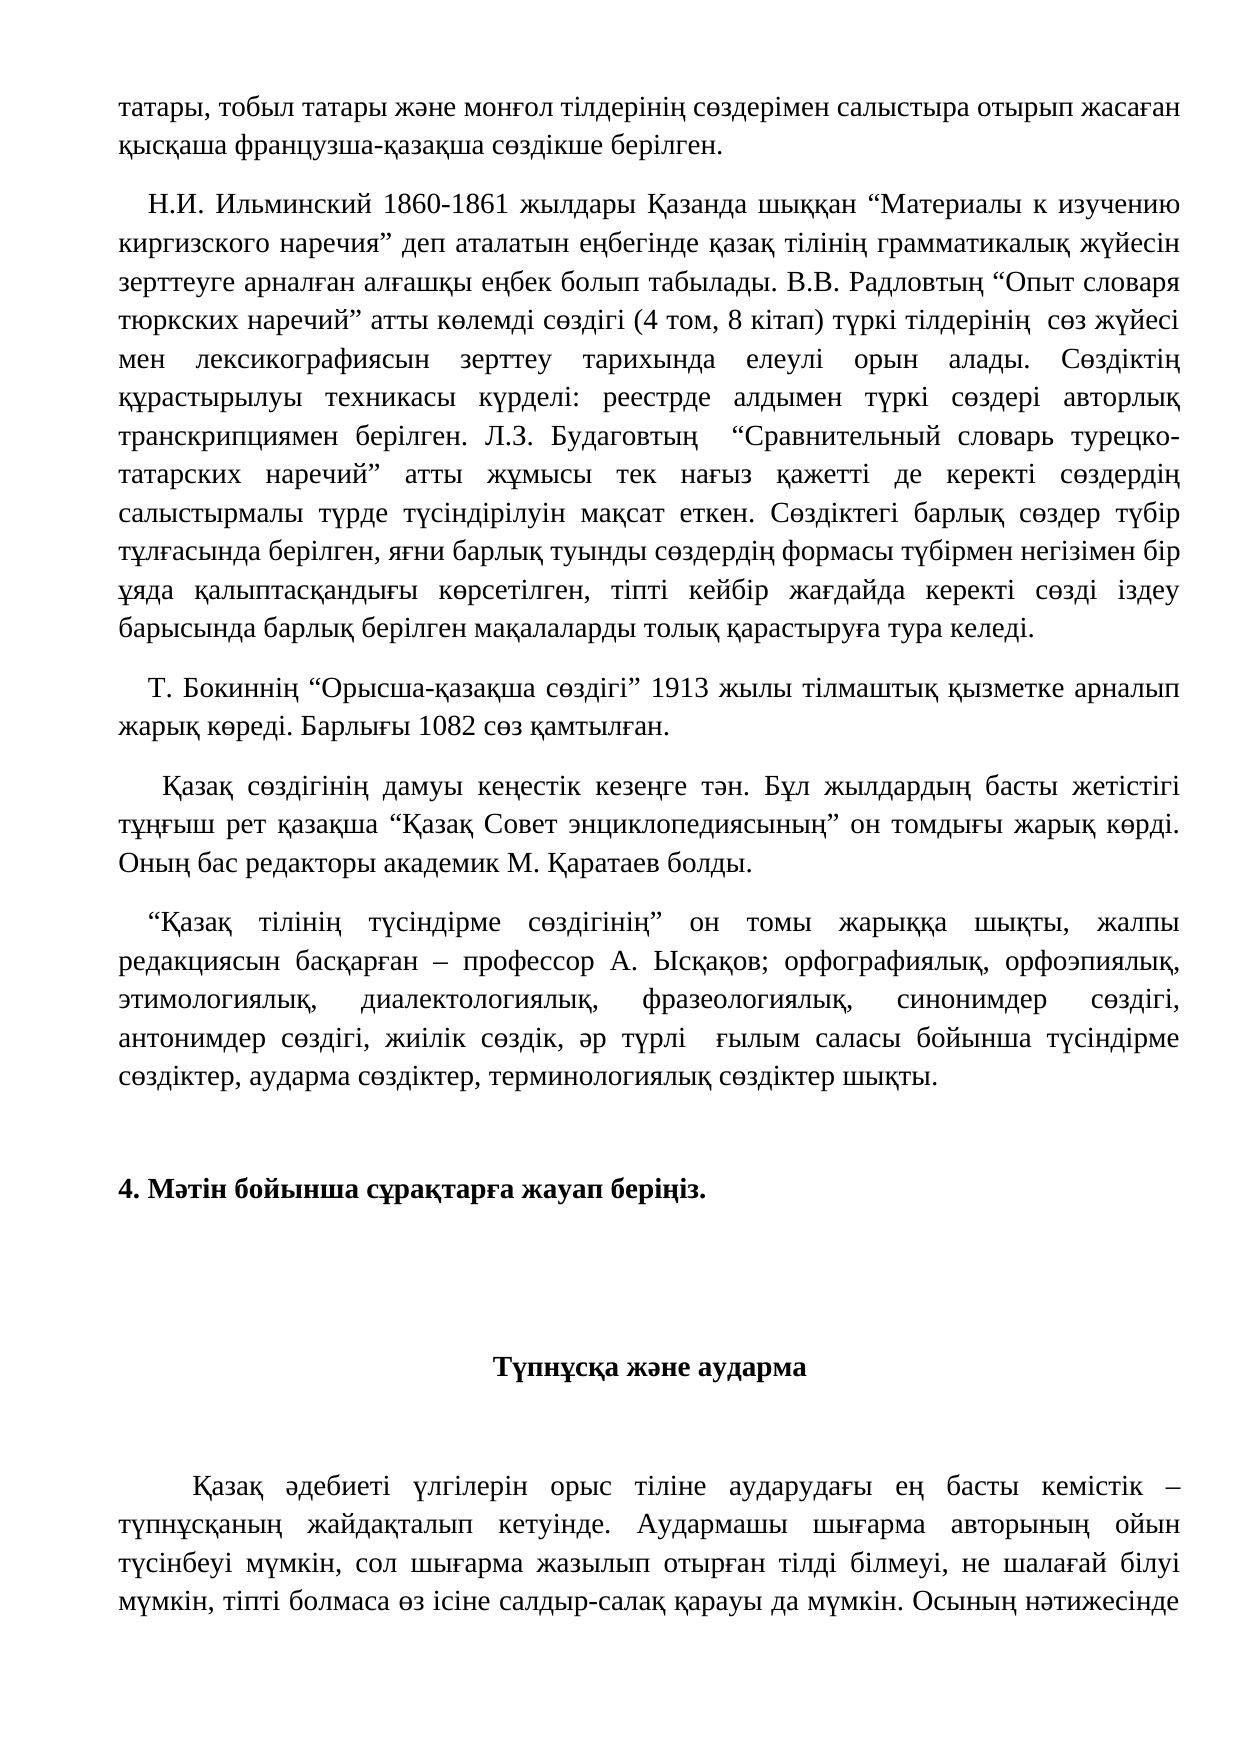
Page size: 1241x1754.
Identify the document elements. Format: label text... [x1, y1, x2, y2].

text Қазақ сөздігінің дамуы кеңестік кезеңге тән. Бұл жылдардың басты жетістігі тұңғыш рет қазақша “Қазақ Совет энциклопедиясының” он томдығы жарық көрді. Оның бас редакторы академик М. Қаратаев болды. [118, 768, 1181, 878]
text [118, 89, 1181, 161]
text Н.И. Ильминский 1860-1861 жылдары Қазанда шыққан “Материалы к изучению киргизского наречия” деп аталатын еңбегінде қазақ тілінің грамматикалық жүйесін зерттеуге арналған алғашқы еңбек болып табылады. В.В. Радловтың “Опыт словаря тюркских наречий” атты көлемді сөздігі (4 том, 8 кітап) түркі тілдерінің сөз жүйесі мен лексикографиясын зерттеу тарихында елеулі орын алады. Сөздіктің құрастырылуы техникасы күрделі: реестрде алдымен түркі сөздері авторлық транскрипциямен берілген. Л.З. Будаговтың “Сравнительный словарь турецко-татарских наречий” атты жұмысы тек нағыз қажетті де керекті сөздердің салыстырмалы түрде түсіндірілуін мақсат еткен. Сөздіктегі барлық сөздер түбір тұлғасында берілген, яғни барлық туынды сөздердің формасы түбірмен негізімен бір ұяда қалыптасқандығы көрсетілген, тіпті кейбір жағдайда керекті сөзді іздеу барысында барлық берілген мақалаларды толық қарастыруға тура келеді. [118, 187, 1181, 644]
text Түпнұсқа және аударма [118, 1349, 1181, 1382]
text 4. Мәтін бойынша сұрақтарға жауап беріңіз. [118, 1171, 1181, 1204]
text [118, 1468, 1181, 1617]
text “Қазақ тілінің түсіндірме сөздігінің” он томы жарыққа шықты, жалпы редакциясын басқарған – профессор А. Ысқақов; орфографиялық, орфоэпиялық, этимологиялық, диалектологиялық, фразеологиялық, синонимдер сөздігі, антонимдер сөздігі, жиілік сөздік, әр түрлі ғылым саласы бойынша түсіндірме сөздіктер, аударма сөздіктер, терминологиялық сөздіктер шықты. [118, 904, 1181, 1092]
text Т. Бокиннің “Орысша-қазақша сөздігі” 1913 жылы тілмаштық қызметке арналып жарық көреді. Барлығы 1082 сөз қамтылған. [118, 670, 1181, 742]
